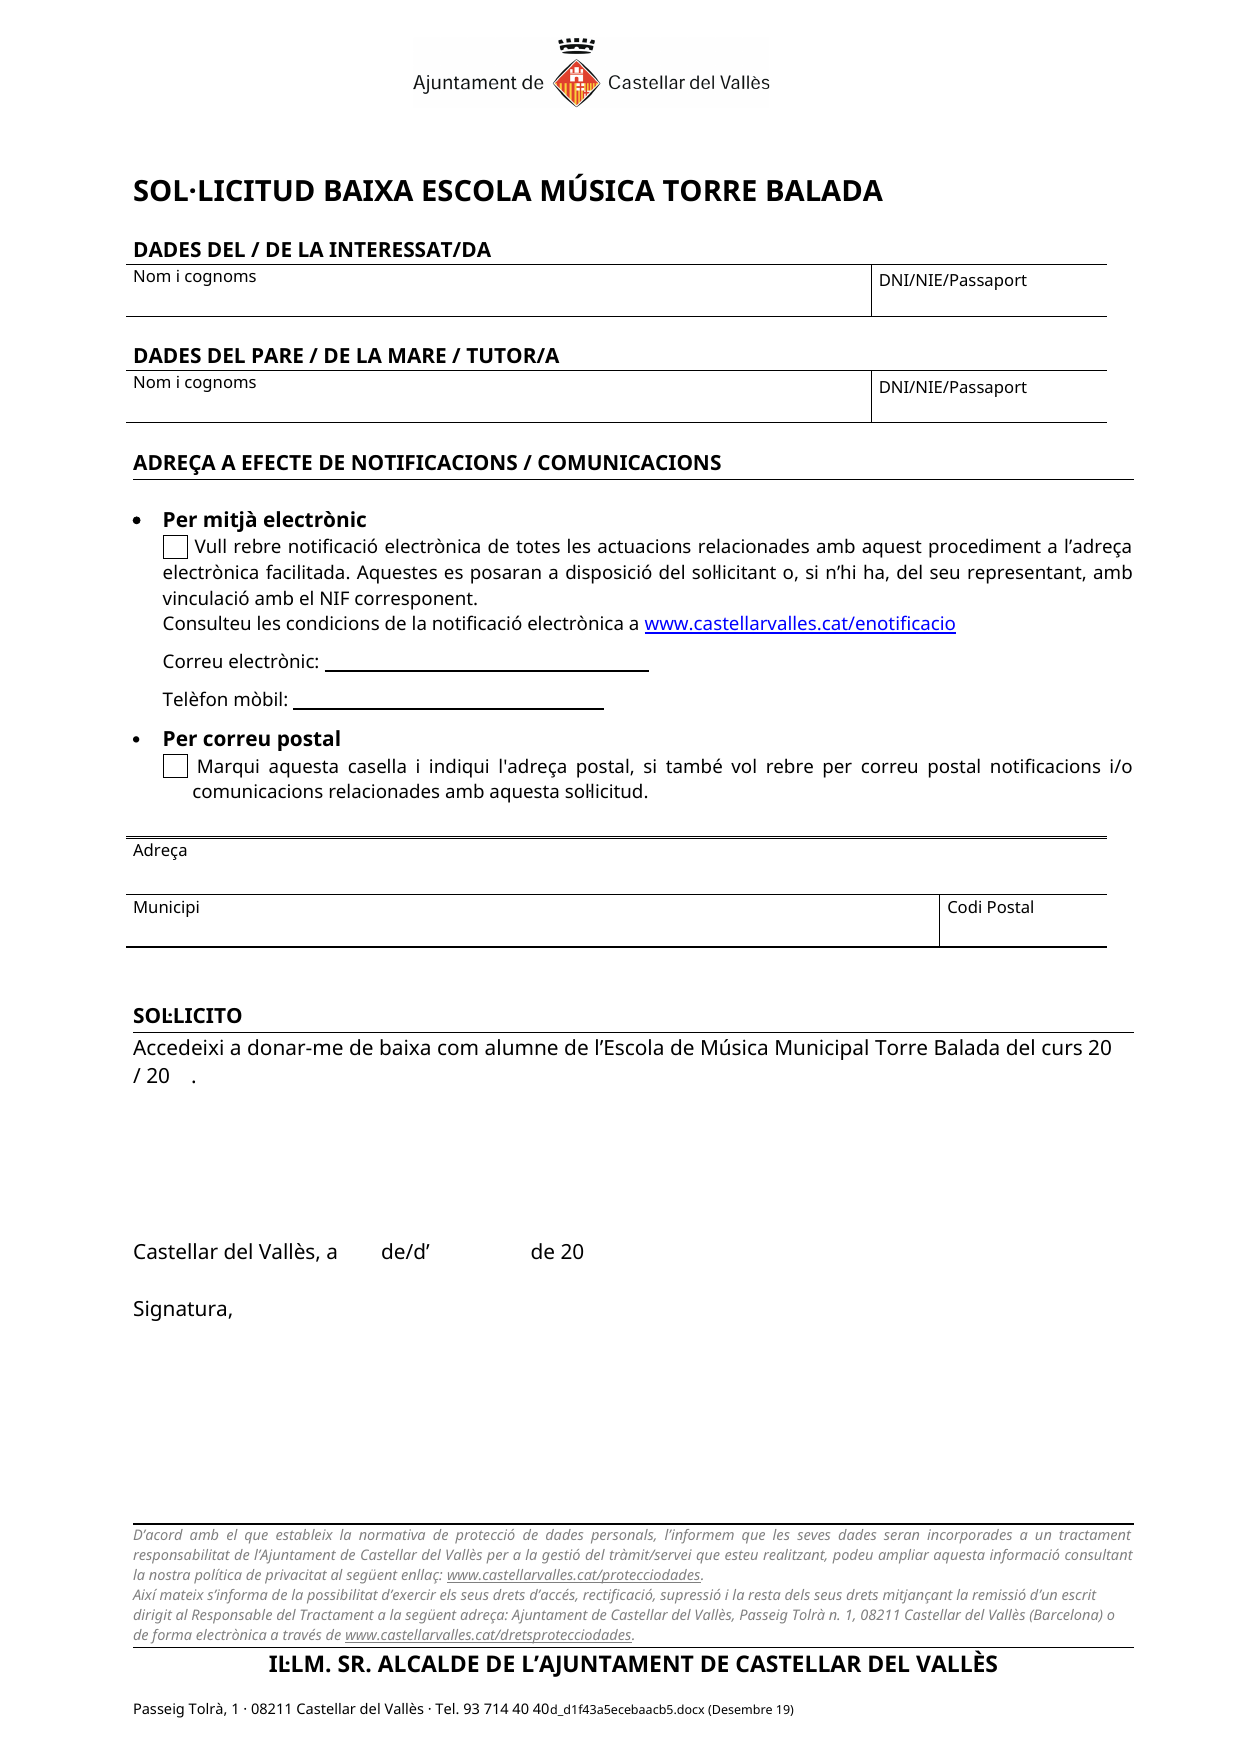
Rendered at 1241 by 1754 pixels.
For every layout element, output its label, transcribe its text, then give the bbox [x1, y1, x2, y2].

picture [413, 37, 770, 108]
title DADES DEL / DE LA INTERESSAT/DA [133, 235, 1134, 263]
title Castellar del Vallès, a de/d’ de 20 [133, 1237, 1134, 1266]
table_header Nom i cognoms [126, 265, 871, 316]
title Signatura, [133, 1294, 1134, 1322]
title Accedeixi a donar-me de baixa com alumne de l’Escola de Música Municipal Torre Balada del curs 20 / 20 . [133, 1033, 1134, 1090]
table_cell Codi Postal [940, 895, 1107, 946]
table_header Adreça [126, 839, 1107, 894]
title DADES DEL PARE / DE LA MARE / TUTOR/A [133, 342, 1134, 370]
table_header DNI/NIE/Passaport [872, 371, 1107, 422]
subtitle SOL·LICITUD BAIXA ESCOLA MÚSICA TORRE BALADA [133, 170, 1134, 210]
table_header DNI/NIE/Passaport [872, 265, 1107, 316]
table_cell Municipi [126, 895, 939, 946]
title SOL·LICITO [133, 1001, 1134, 1032]
list Telèfon mòbil: [162, 686, 1134, 712]
list Correu electrònic: [162, 648, 1134, 674]
list Per correu postal [133, 724, 1134, 753]
list Vull rebre notificació electrònica de totes les actuacions relacionades amb aquest procediment a l’adreça electrònica facilitada. Aquestes es posaran a disposició del sol·licitant o, si n’hi ha, del seu representant, amb vinculació amb el NIF corresponent. [162, 534, 1134, 610]
list Per mitjà electrònic [133, 505, 1134, 534]
list Consulteu les condicions de la notificació electrònica a www.castellarvalles.cat/enotificacio [162, 610, 1134, 636]
table_header Nom i cognoms [126, 371, 871, 422]
list Marqui aquesta casella i indiqui l'adreça postal, si també vol rebre per correu postal notificacions i/o comunicacions relacionades amb aquesta sol·licitud. [162, 753, 1134, 804]
title ADREÇA A EFECTE DE NOTIFICACIONS / COMUNICACIONS [133, 448, 1134, 479]
